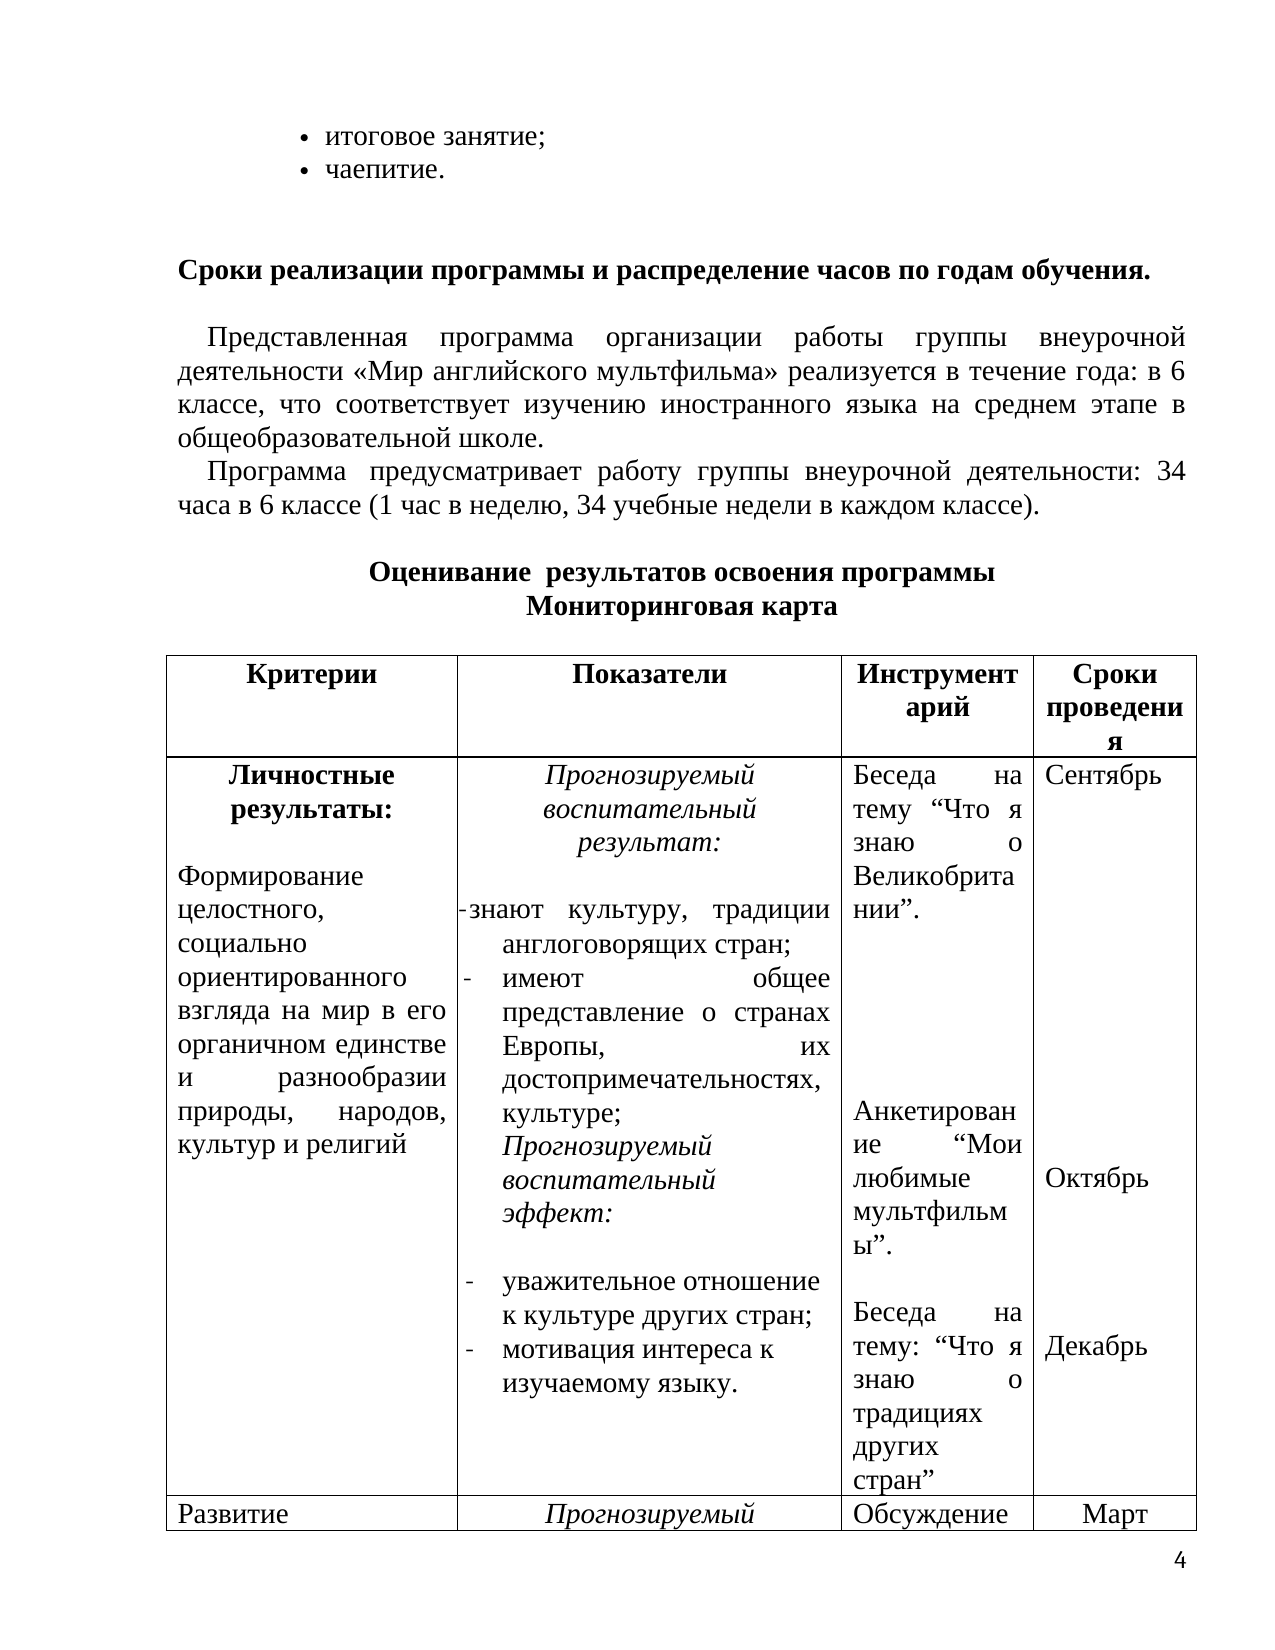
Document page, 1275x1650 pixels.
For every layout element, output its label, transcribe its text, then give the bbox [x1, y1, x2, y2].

table_cell Личностные результаты: Формирование целостного, социально ориентированного взгляда на мир в его органичном единстве и разнообразии природы, народов, культур и религий [167, 758, 457, 1495]
table_header Показатели [458, 656, 841, 756]
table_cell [842, 1496, 1033, 1530]
table_header Сроки проведения [1034, 656, 1196, 756]
table_header Критерии [167, 656, 457, 756]
text Оценивание результатов освоения программы [177, 554, 1186, 588]
list чаепитие. [207, 152, 1186, 185]
list итоговое занятие; [207, 118, 1186, 152]
table_header Инструментарий [842, 656, 1033, 756]
text Представленная программа организации работы группы внеурочной деятельности «Мир английского мультфильма» реализуется в течение года: в 6 классе, что соответствует изучению иностранного языка на среднем этапе в общеобразовательной школе. [177, 319, 1186, 453]
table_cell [458, 1496, 841, 1530]
text Сроки реализации программы и распределение часов по годам обучения. [177, 252, 1186, 286]
table_cell Беседа на тему “Что я знаю о Великобритании”. Анкетирование “Мои любимые мультфильмы”. Беседа на тему: “Что я знаю о традициях других стран” [842, 758, 1033, 1495]
table_cell Сентябрь Октябрь Декабрь [1034, 758, 1196, 1495]
text Мониторинговая карта [177, 588, 1186, 621]
table_cell Прогнозируемый воспитательный результат: знают культуру, традиции англоговорящих стран; имеют общее представление о странах Европы, их достопримечательностях, культуре; Прогнозируемый воспитательный эффект: уважительное отношение к культуре других стран; мотивация интереса к изучаемому языку. [458, 758, 841, 1495]
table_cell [167, 1496, 457, 1530]
text Программа предусматривает работу группы внеурочной деятельности: 34 часа в 6 классе (1 час в неделю, 34 учебные недели в каждом классе). [177, 453, 1186, 521]
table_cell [1034, 1496, 1196, 1530]
